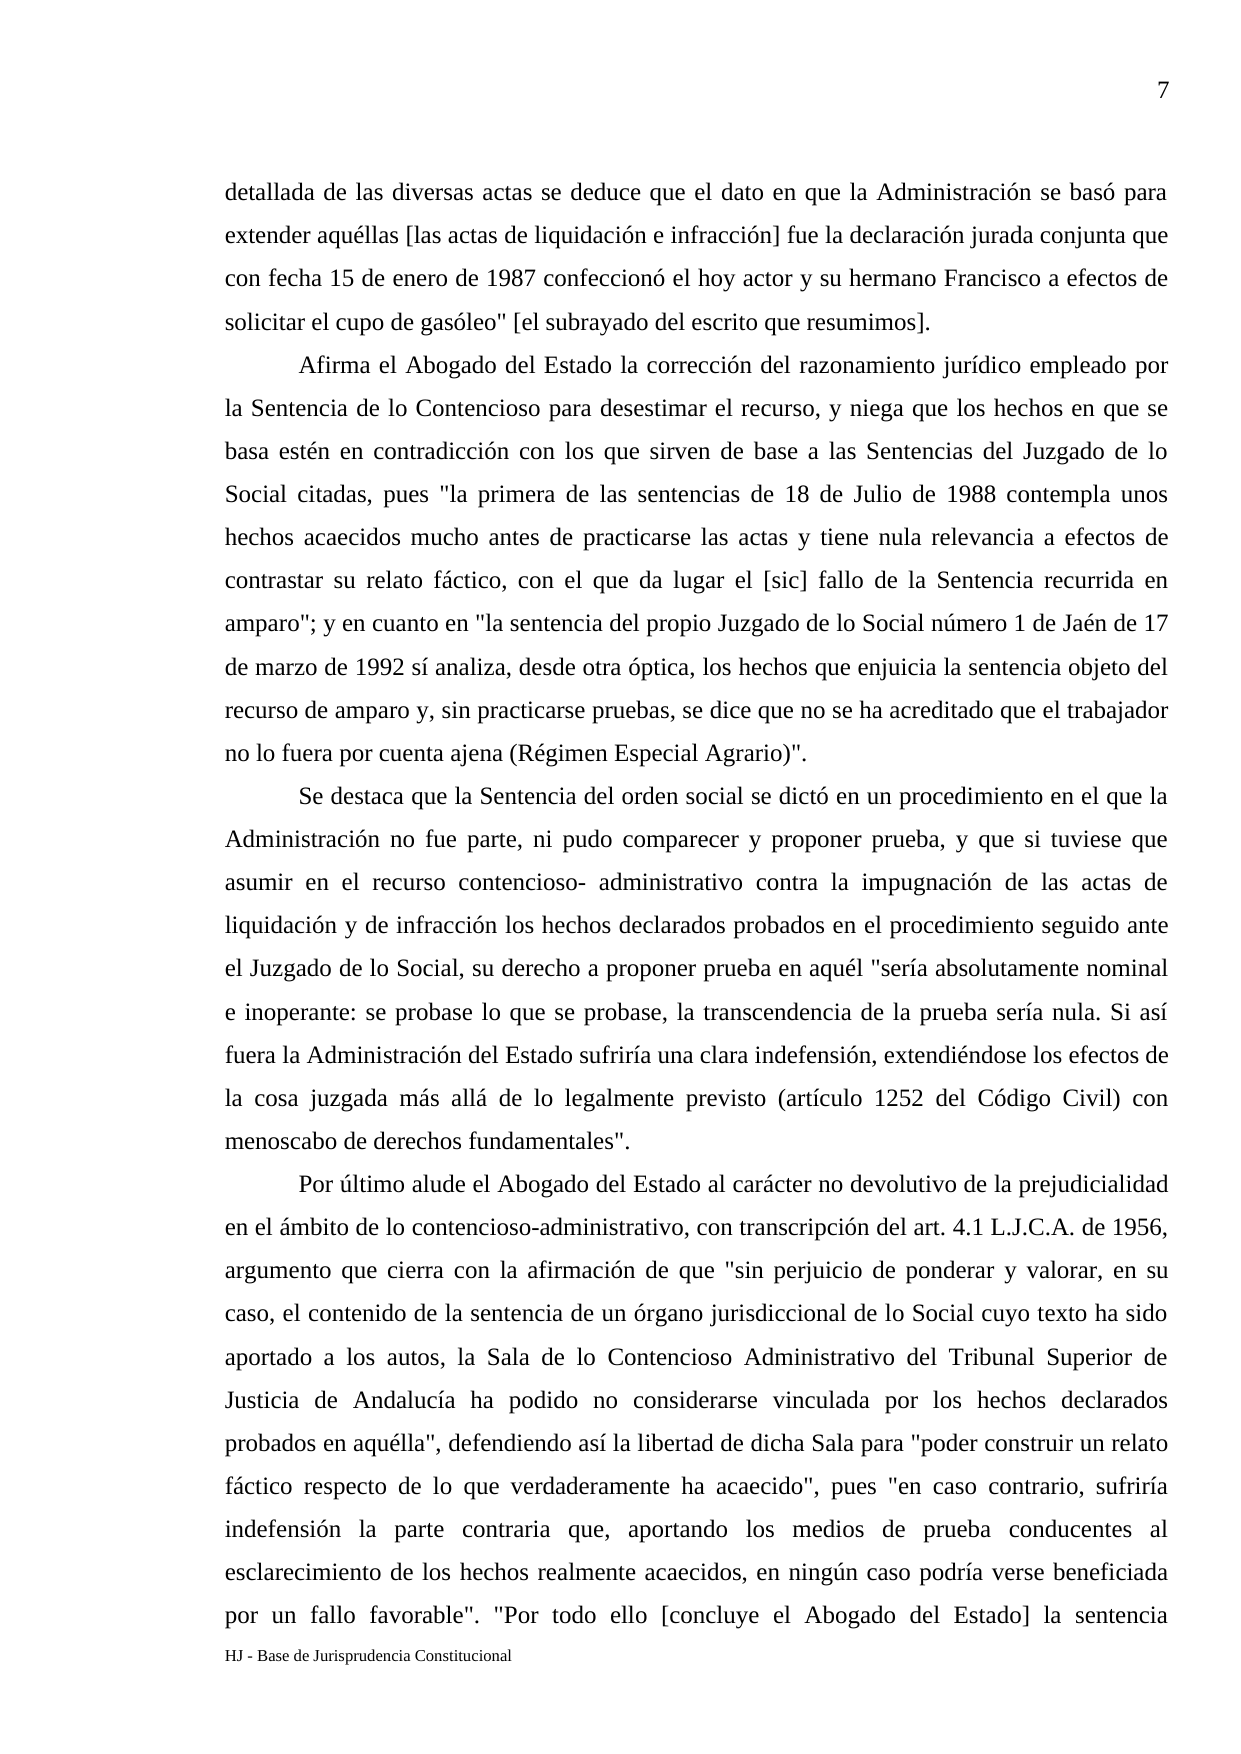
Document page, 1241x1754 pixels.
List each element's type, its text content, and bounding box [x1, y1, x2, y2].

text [224, 1169, 1169, 1629]
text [224, 177, 1169, 335]
text Se destaca que la Sentencia del orden social se dictó en un procedimiento en el que la Administración no fue parte, ni pudo comparecer y proponer prueba, y que si tuviese que asumir en el recurso contencioso- administrativo contra la impugnación de las actas de liquidación y de infracción los hechos declarados probados en el procedimiento seguido ante el Juzgado de lo Social, su derecho a proponer prueba en aquél "sería absolutamente nominal e inoperante: se probase lo que se probase, la transcendencia de la prueba sería nula. Si así fuera la Administración del Estado sufriría una clara indefensión, extendiéndose los efectos de la cosa juzgada más allá de lo legalmente previsto (artículo 1252 del Código Civil) con menoscabo de derechos fundamentales". [224, 781, 1169, 1155]
text Afirma el Abogado del Estado la corrección del razonamiento jurídico empleado por la Sentencia de lo Contencioso para desestimar el recurso, y niega que los hechos en que se basa estén en contradicción con los que sirven de base a las Sentencias del Juzgado de lo Social citadas, pues "la primera de las sentencias de 18 de Julio de 1988 contempla unos hechos acaecidos mucho antes de practicarse las actas y tiene nula relevancia a efectos de contrastar su relato fáctico, con el que da lugar el [sic] fallo de la Sentencia recurrida en amparo"; y en cuanto en "la sentencia del propio Juzgado de lo Social número 1 de Jaén de 17 de marzo de 1992 sí analiza, desde otra óptica, los hechos que enjuicia la sentencia objeto del recurso de amparo y, sin practicarse pruebas, se dice que no se ha acreditado que el trabajador no lo fuera por cuenta ajena (Régimen Especial Agrario)". [224, 350, 1169, 767]
